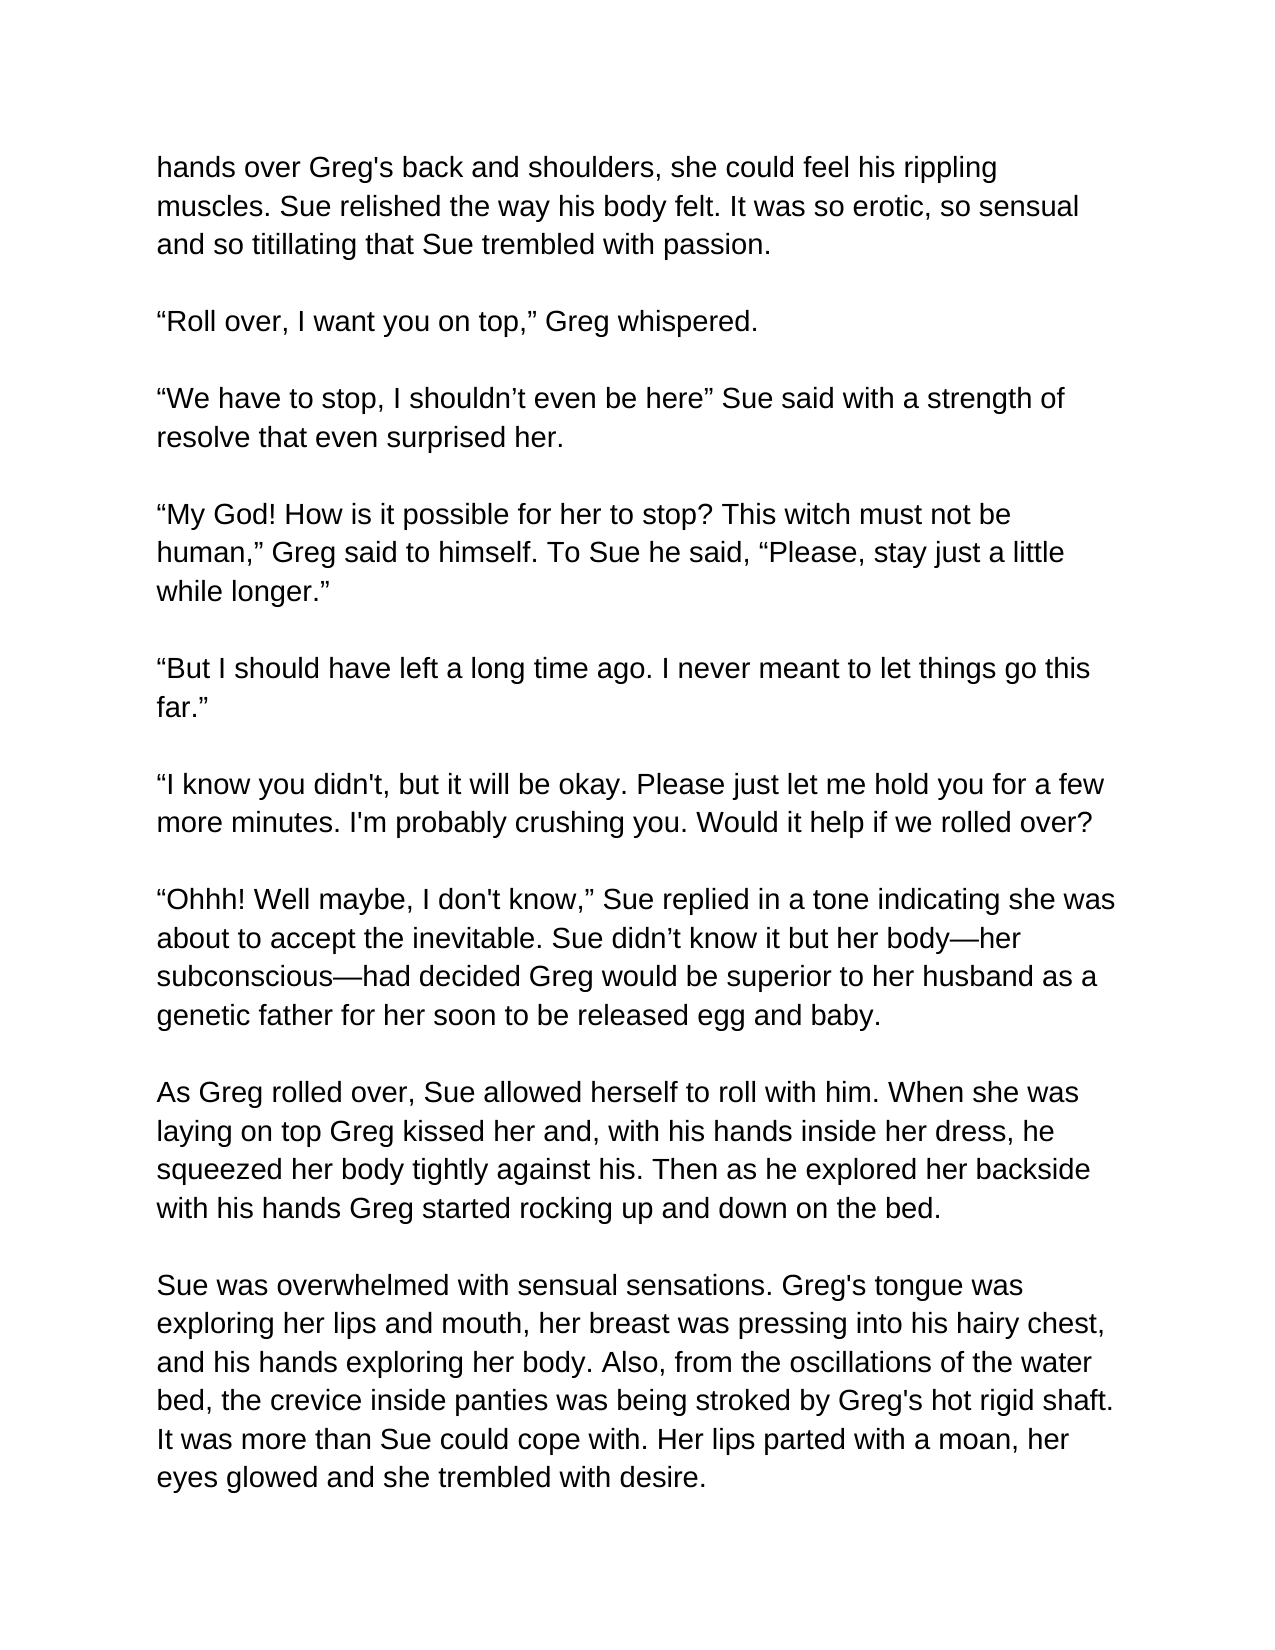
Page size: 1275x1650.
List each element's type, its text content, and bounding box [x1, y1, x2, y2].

text “Ohhh! Well maybe, I don't know,” Sue replied in a tone indicating she was about to accept the inevitable. Sue didn’t know it but her body—her subconscious—had decided Greg would be superior to her husband as a genetic father for her soon to be released egg and baby. [156, 882, 1118, 1031]
text “My God! How is it possible for her to stop? This witch must not be human,” Greg said to himself. To Sue he said, “Please, stay just a little while longer.” [156, 497, 1118, 607]
text “But I should have left a long time ago. I never meant to let things go this far.” [156, 651, 1118, 723]
text “I know you didn't, but it will be okay. Please just let me hold you for a few more minutes. I'm probably crushing you. Would it help if we rolled over? [156, 767, 1118, 839]
text “We have to stop, I shouldn’t even be here” Sue said with a strength of resolve that even surprised her. [156, 381, 1118, 453]
text “Roll over, I want you on top,” Greg whispered. [156, 304, 1118, 338]
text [156, 150, 1118, 261]
text As Greg rolled over, Sue allowed herself to roll with him. When she was laying on top Greg kissed her and, with his hands inside her dress, he squeezed her body tightly against his. Then as he explored her backside with his hands Greg started rocking up and down on the bed. [156, 1075, 1118, 1224]
text Sue was overwhelmed with sensual sensations. Greg's tongue was exploring her lips and mouth, her breast was pressing into his hairy chest, and his hands exploring her body. Also, from the oscillations of the water bed, the crevice inside panties was being stroked by Greg's hot rigid shaft. It was more than Sue could cope with. Her lips parted with a moan, her eyes glowed and she trembled with desire. [156, 1268, 1118, 1494]
